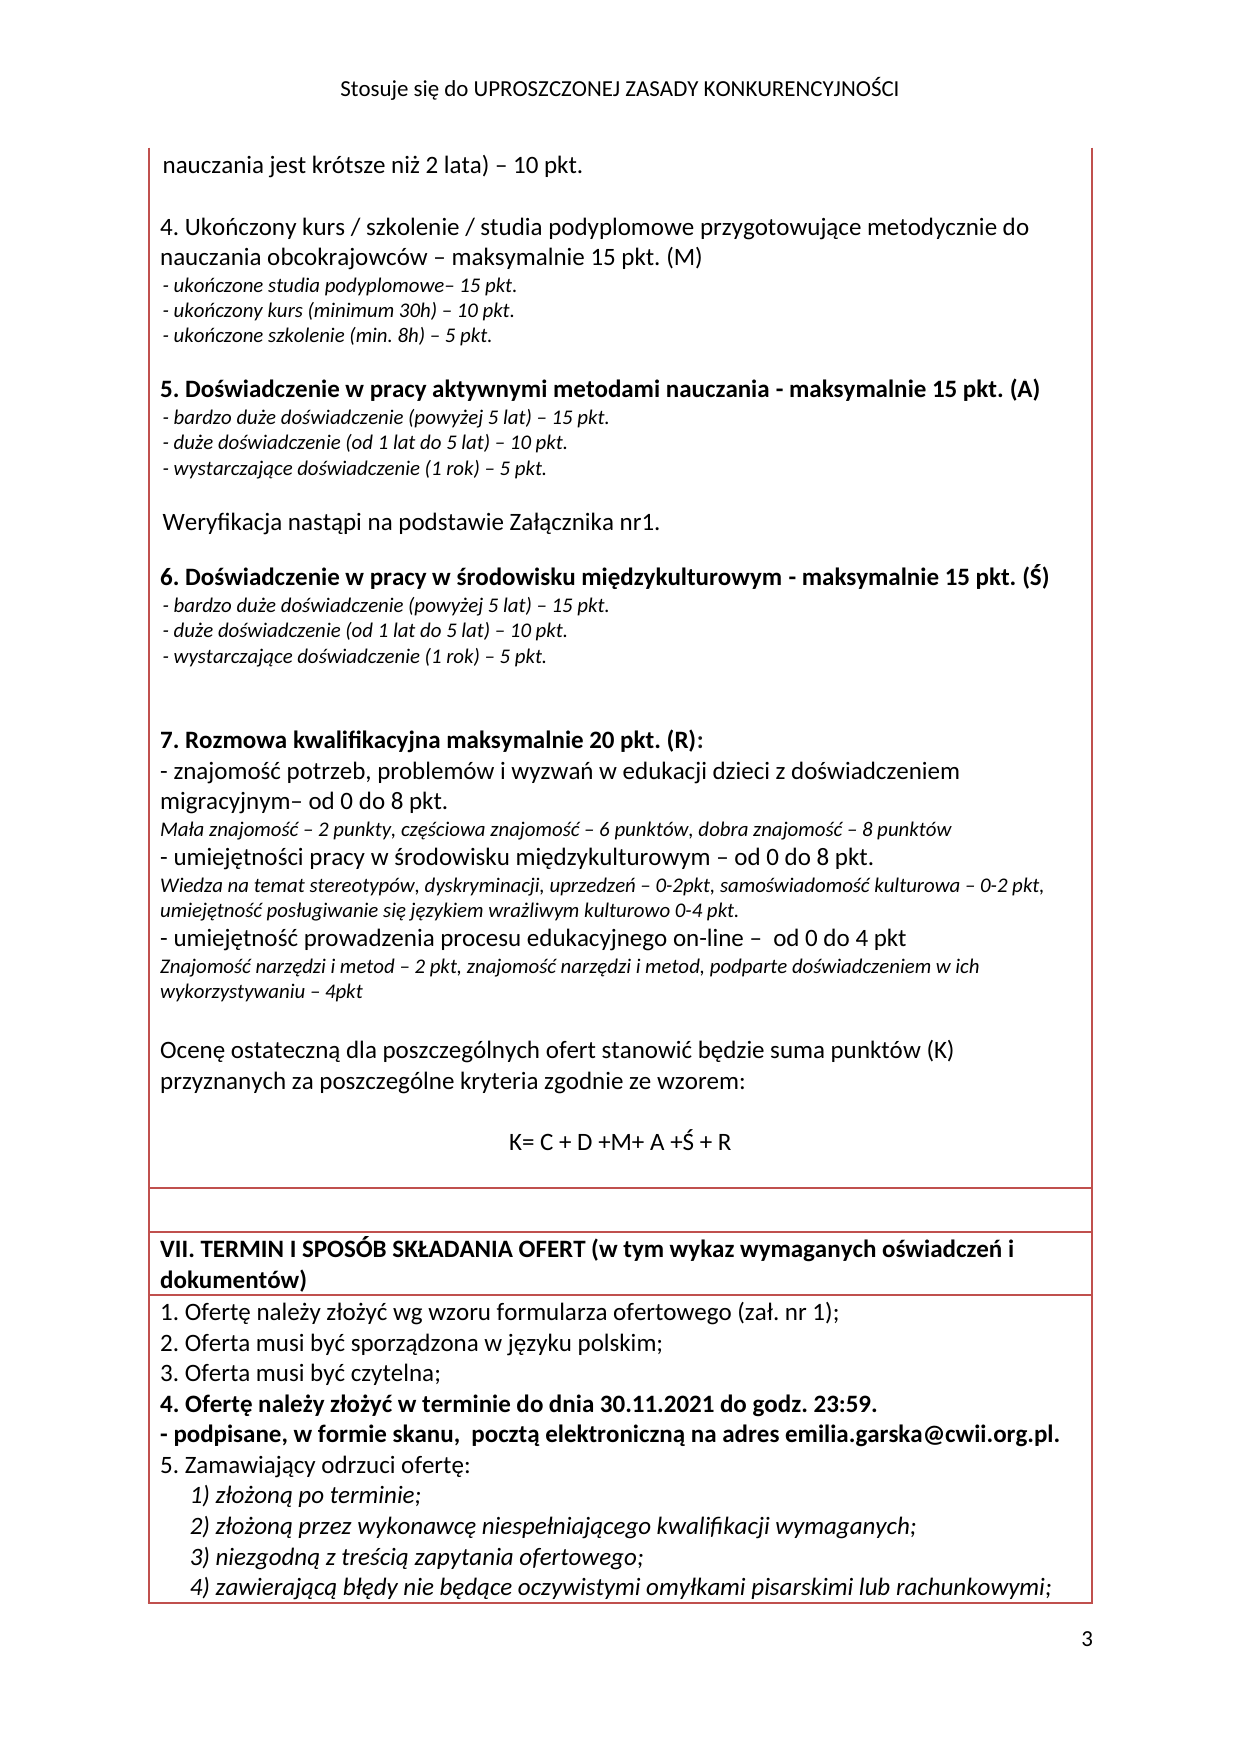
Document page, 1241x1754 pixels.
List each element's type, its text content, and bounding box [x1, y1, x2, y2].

table_cell VII. TERMIN I SPOSÓB SKŁADANIA OFERT (w tym wykaz wymaganych oświadczeń i dokumentów) [150, 1233, 1091, 1294]
table_cell [150, 1189, 1091, 1231]
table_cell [150, 148, 1091, 1187]
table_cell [150, 1296, 1091, 1602]
